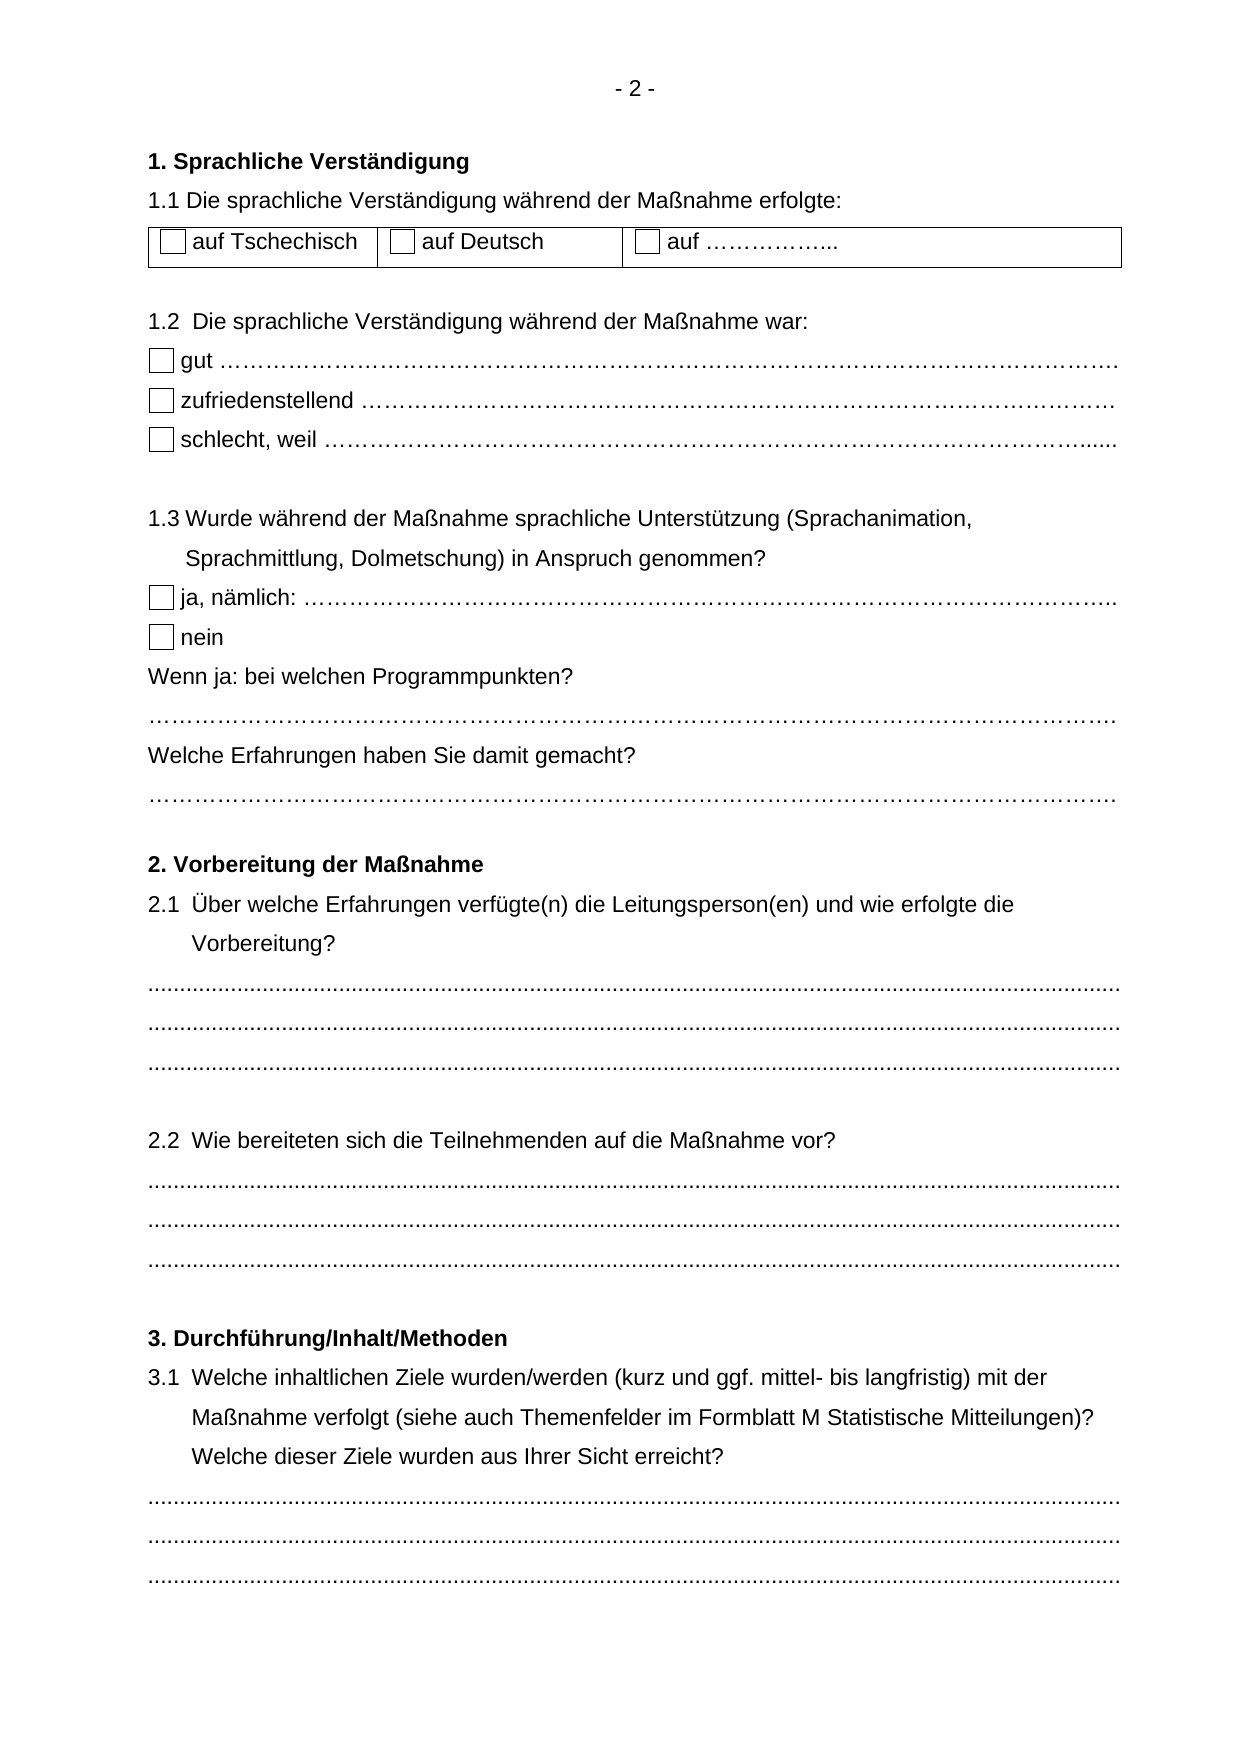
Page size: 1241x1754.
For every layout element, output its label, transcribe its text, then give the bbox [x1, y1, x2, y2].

list Wurde während der Maßnahme sprachliche Unterstützung (Sprachanimation, Sprachmittlung, Dolmetschung) in Anspruch genommen? [148, 505, 1122, 571]
text 1.1 Die sprachliche Verständigung während der Maßnahme erfolgte: [148, 187, 1122, 213]
text gut ………………………………………………………………………………………………………. [148, 347, 1122, 373]
table_header auf Tschechisch [149, 228, 377, 267]
text schlecht, weil ………………………………………………………………………………………...... [148, 426, 1122, 452]
text Wenn ja: bei welchen Programmpunkten? ………………………………………………………………………………………………………………. [148, 663, 1122, 729]
text ja, nämlich: …………………………………………………………………………………………….. nein [148, 584, 1122, 650]
text 3.1 Welche inhaltlichen Ziele wurden/werden (kurz und ggf. mittel- bis langfristig) mit der Maßnahme verfolgt (siehe auch Themenfelder im Formblatt M Statistische Mitteilungen)? Welche dieser Ziele wurden aus Ihrer Sicht erreicht? [148, 1364, 1122, 1470]
text 1.2 Die sprachliche Verständigung während der Maßnahme war: [148, 308, 1122, 334]
text 3. Durchführung/Inhalt/Methoden [148, 1325, 1122, 1351]
text Welche Erfahrungen haben Sie damit gemacht? ………………………………………………………………………………………………………………. [148, 742, 1122, 808]
text 2. Vorbereitung der Maßnahme [148, 851, 1122, 877]
list Sprachliche Verständigung [148, 148, 1122, 174]
text 2.1 Über welche Erfahrungen verfügte(n) die Leitungsperson(en) und wie erfolgte die Vorbereitung? [148, 891, 1122, 956]
text zufriedenstellend ……………………………………………………………………………………… [148, 387, 1122, 413]
table_header auf Deutsch [378, 228, 622, 267]
text 2.2 Wie bereiteten sich die Teilnehmenden auf die Maßnahme vor? [148, 1127, 1122, 1154]
table_header auf ……………... [623, 228, 1121, 267]
